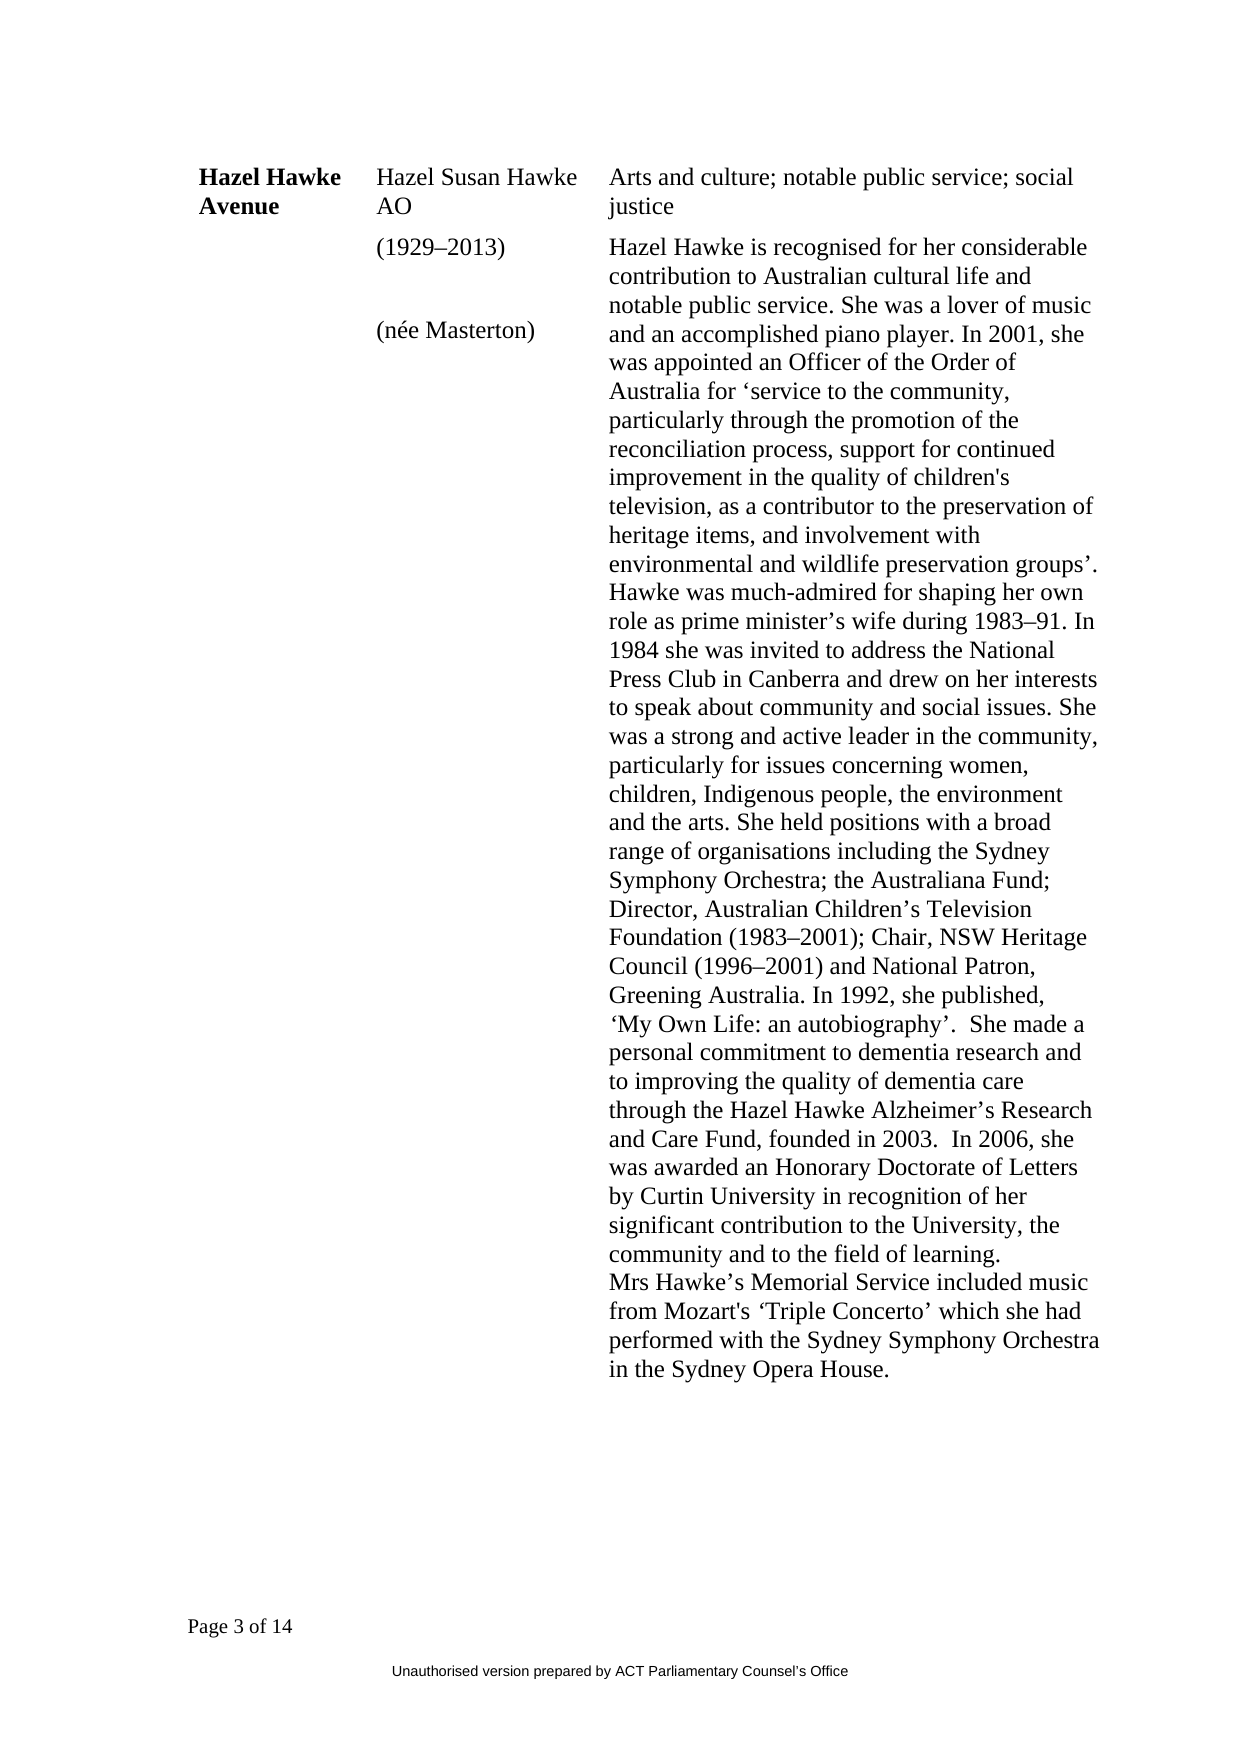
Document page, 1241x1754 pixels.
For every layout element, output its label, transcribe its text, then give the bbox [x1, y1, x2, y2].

table_cell Hazel Susan Hawke AO (1929–2013) (née Masterton) [365, 150, 597, 1395]
table_cell Arts and culture; notable public service; social justice Hazel Hawke is recognised for her considerable contribution to Australian cultural life and notable public service. She was a lover of music and an accomplished piano player. In 2001, she was appointed an Officer of the Order of Australia for ‘service to the community, particularly through the promotion of the reconciliation process, support for continued improvement in the quality of children's television, as a contributor to the preservation of heritage items, and involvement with environmental and wildlife preservation groups’. Hawke was much-admired for shaping her own role as prime minister’s wife during 1983–91. In 1984 she was invited to address the National Press Club in Canberra and drew on her interests to speak about community and social issues. She was a strong and active leader in the community, particularly for issues concerning women, children, Indigenous people, the environment and the arts. She held positions with a broad range of organisations including the Sydney Symphony Orchestra; the Australiana Fund; Director, Australian Children’s Television Foundation (1983–2001); Chair, NSW Heritage Council (1996–2001) and National Patron, Greening Australia. In 1992, she published, ‘My Own Life: an autobiography’. She made a personal commitment to dementia research and to improving the quality of dementia care through the Hazel Hawke Alzheimer’s Research and Care Fund, founded in 2003. In 2006, she was awarded an Honorary Doctorate of Letters by Curtin University in recognition of her significant contribution to the University, the community and to the field of learning. Mrs Hawke’s Memorial Service included music from Mozart's ‘Triple Concerto’ which she had performed with the Sydney Symphony Orchestra in the Sydney Opera House. [598, 150, 1114, 1395]
table_cell Hazel Hawke Avenue [188, 150, 365, 1395]
